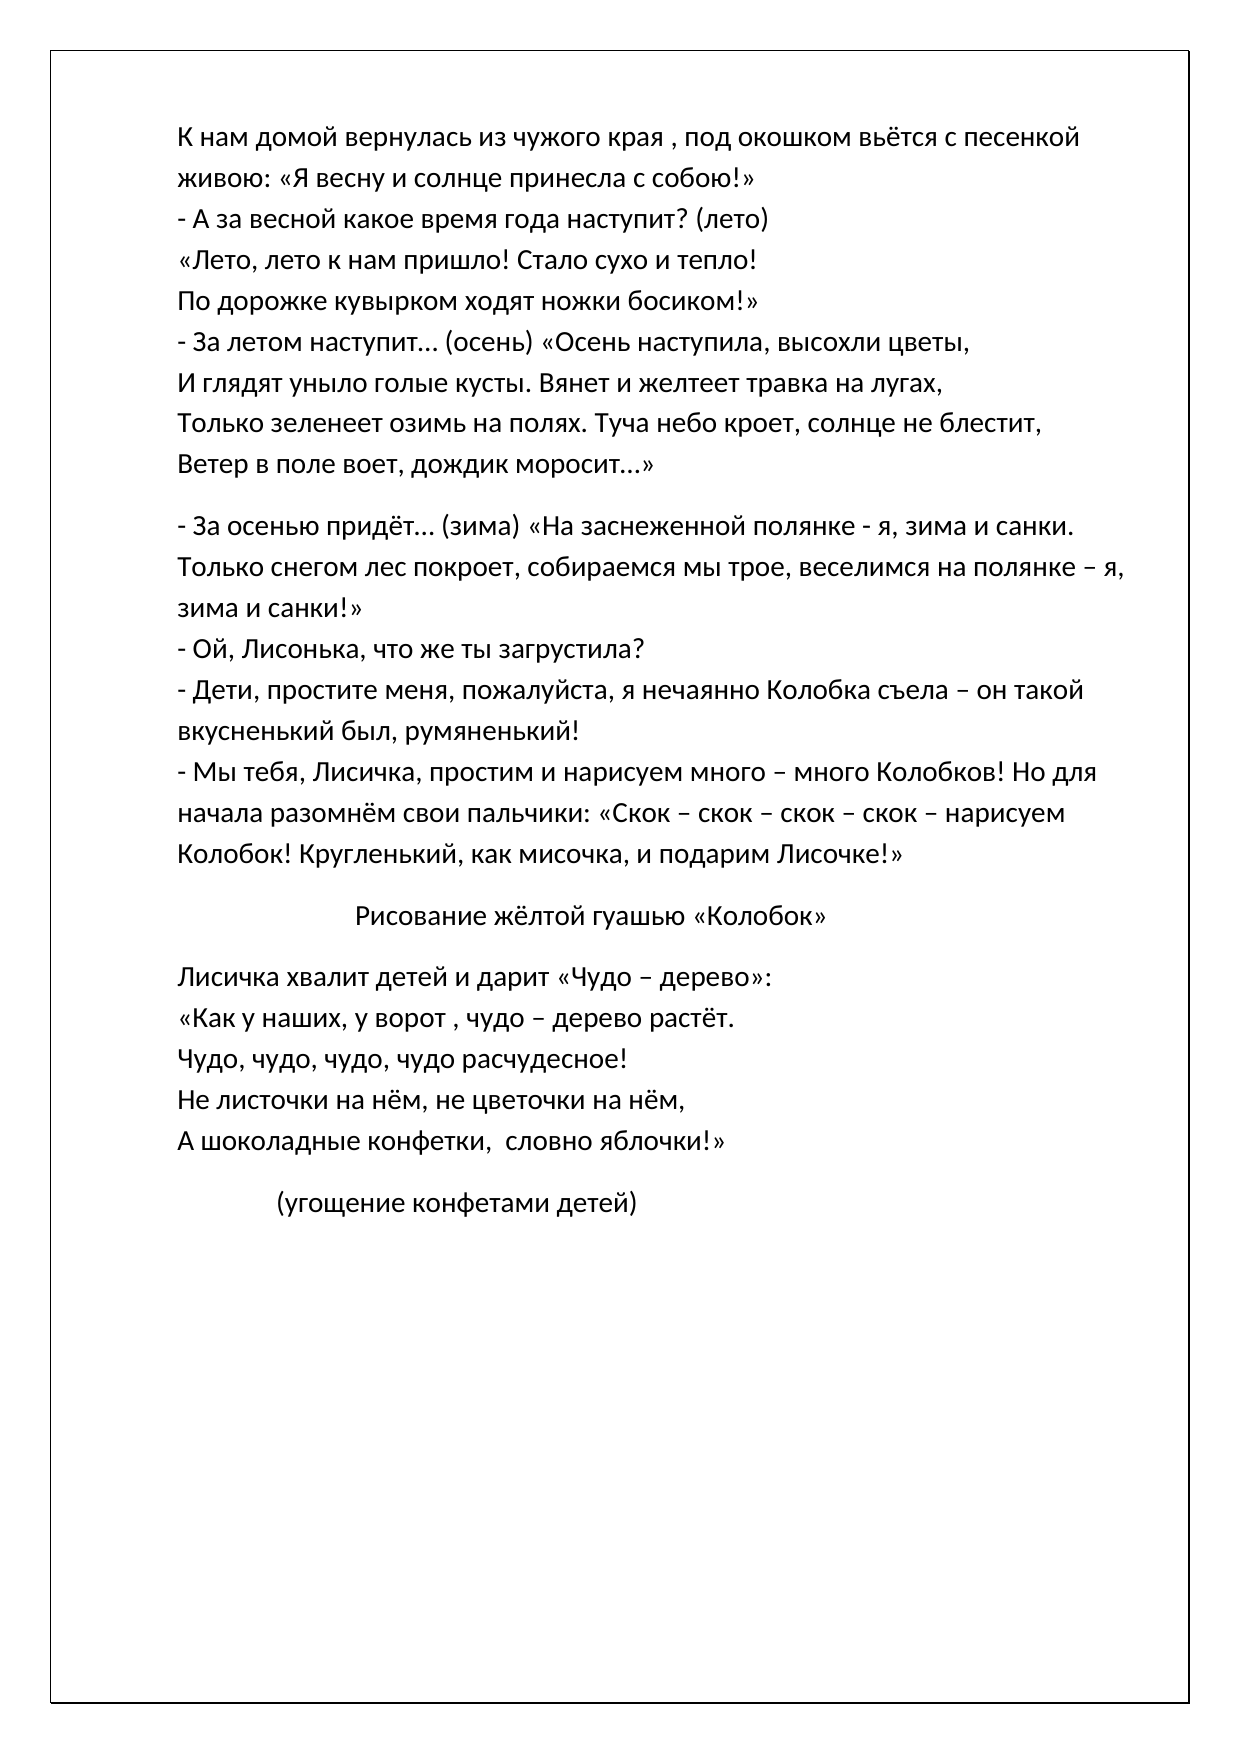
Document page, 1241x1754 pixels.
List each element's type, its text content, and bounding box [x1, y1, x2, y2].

text Лисичка хвалит детей и дарит «Чудо – дерево»: «Как у наших, у ворот , чудо – дерево растёт. Чудо, чудо, чудо, чудо расчудесное! Не листочки на нём, не цветочки на нём, А шоколадные конфетки, словно яблочки!» [177, 958, 1151, 1158]
text - За осенью придёт… (зима) «На заснеженной полянке - я, зима и санки. Только снегом лес покроет, собираемся мы трое, веселимся на полянке – я, зима и санки!» - Ой, Лисонька, что же ты загрустила? - Дети, простите меня, пожалуйста, я нечаянно Колобка съела – он такой вкусненький был, румяненький! - Мы тебя, Лисичка, простим и нарисуем много – много Колобков! Но для начала разомнём свои пальчики: «Скок – скок – скок – скок – нарисуем Колобок! Кругленький, как мисочка, и подарим Лисочке!» [177, 507, 1151, 870]
text (угощение конфетами детей) [177, 1184, 1151, 1219]
text Рисование жёлтой гуашью «Колобок» [177, 897, 1151, 932]
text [177, 118, 1151, 481]
